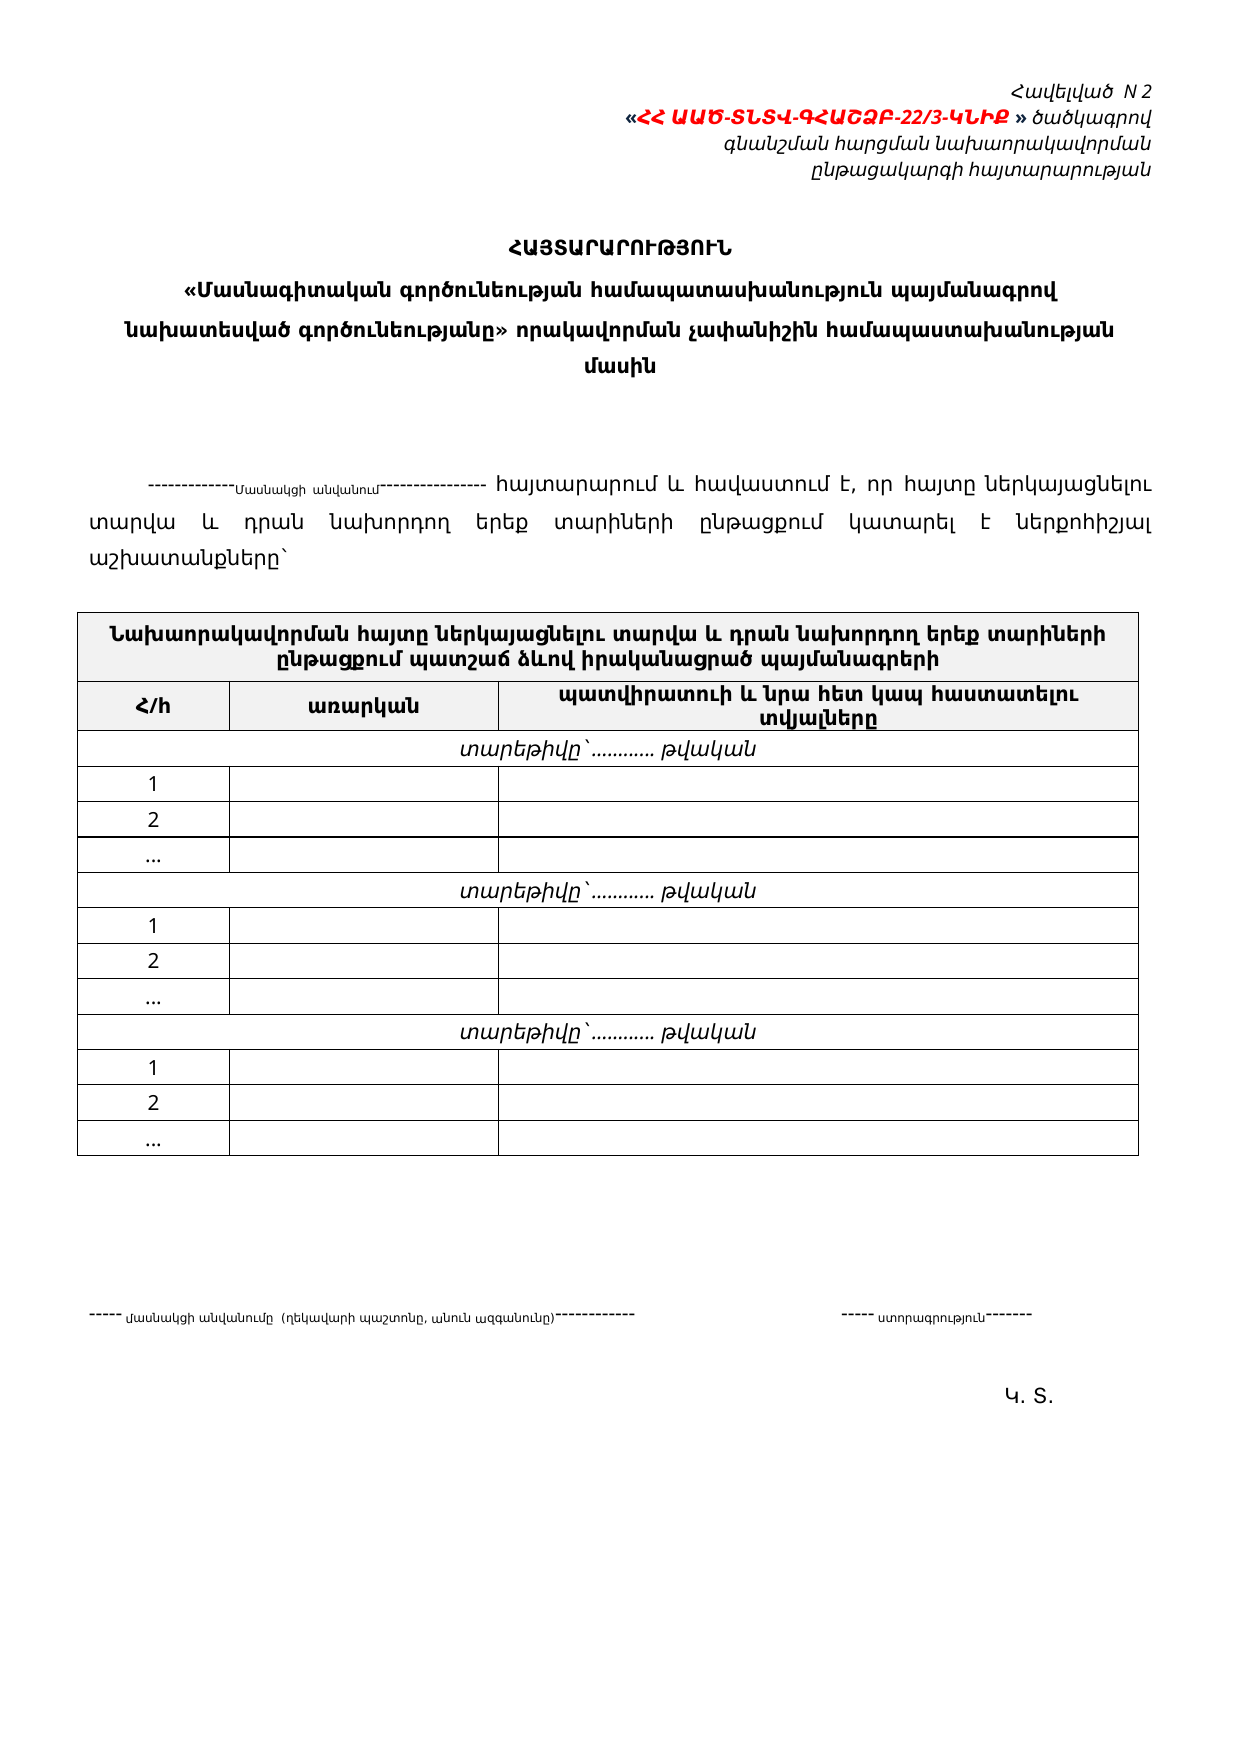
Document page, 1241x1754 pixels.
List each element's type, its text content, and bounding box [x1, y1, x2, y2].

text նախատեսված գործունեությանը» որակավորման չափանիշին համապաստախանության մասին [89, 318, 1152, 378]
table_cell ... [78, 1121, 229, 1155]
table_cell [499, 767, 1138, 801]
table_cell [499, 1121, 1138, 1155]
table_cell առարկան [230, 682, 498, 730]
text «Մասնագիտական գործունեության համապատասխանություն պայմանագրով [89, 275, 1152, 304]
table_cell [230, 979, 498, 1013]
table_cell 2 [78, 802, 229, 836]
table_cell տարեթիվը`............ թվական [78, 731, 1138, 766]
table_cell [499, 802, 1138, 836]
text ընթացակարգի հայտարարության [89, 156, 1152, 182]
table_cell [499, 908, 1138, 943]
table_cell [230, 1121, 498, 1155]
table_cell Հ/հ [78, 682, 229, 730]
table_cell [230, 1050, 498, 1084]
table_cell [499, 1050, 1138, 1084]
table_cell [230, 908, 498, 943]
table_cell [230, 1085, 498, 1120]
table_cell [499, 838, 1138, 872]
table_cell [230, 838, 498, 872]
table_cell պատվիրատուի և նրա հետ կապ հաստատելու տվյալները [499, 682, 1138, 730]
text «ՀՀ ԱԱԾ-ՏՆՏՎ-ԳՀԱՇՁԲ-22/3-ԿՆԻՔ » ծածկագրով [89, 104, 1152, 131]
table_cell 2 [78, 1085, 229, 1120]
text գնանշման հարցման նախաորակավորման [89, 131, 1152, 156]
table_cell ... [78, 838, 229, 872]
table_cell 1 [78, 767, 229, 801]
text Կ. Տ. [89, 1384, 1152, 1408]
text ՀԱՅՏԱՐԱՐՈՒԹՅՈՒՆ [89, 233, 1152, 261]
table_cell տարեթիվը`............ թվական [78, 873, 1138, 907]
table_cell 2 [78, 944, 229, 978]
text -------------Մասնակցի անվանում---------------- հայտարարում և հավաստում է, որ հայտը ներկայացնելու տարվա և դրան նախորդող երեք տարիների ընթացքում կատարել է ներքոհիշյալ աշխատանքները` [89, 469, 1152, 571]
table_cell [499, 944, 1138, 978]
table_cell 1 [78, 1050, 229, 1084]
text Հավելված N 2 [89, 78, 1152, 104]
text ----- մասնակցի անվանումը (ղեկավարի պաշտոնը, անուն ազգանունը)------------ ----- ստորագրություն------- [89, 1298, 1152, 1327]
table_cell 1 [78, 908, 229, 943]
table_header Նախաորակավորման հայտը ներկայացնելու տարվա և դրան նախորդող երեք տարիների ընթացքում պատշաճ ձևով իրականացրած պայմանագրերի [78, 613, 1138, 681]
table_cell [230, 802, 498, 836]
table_cell [499, 979, 1138, 1013]
table_cell ... [78, 979, 229, 1013]
table_cell [230, 767, 498, 801]
table_cell [230, 944, 498, 978]
table_cell [499, 1085, 1138, 1120]
table_cell տարեթիվը`............ թվական [78, 1015, 1138, 1049]
